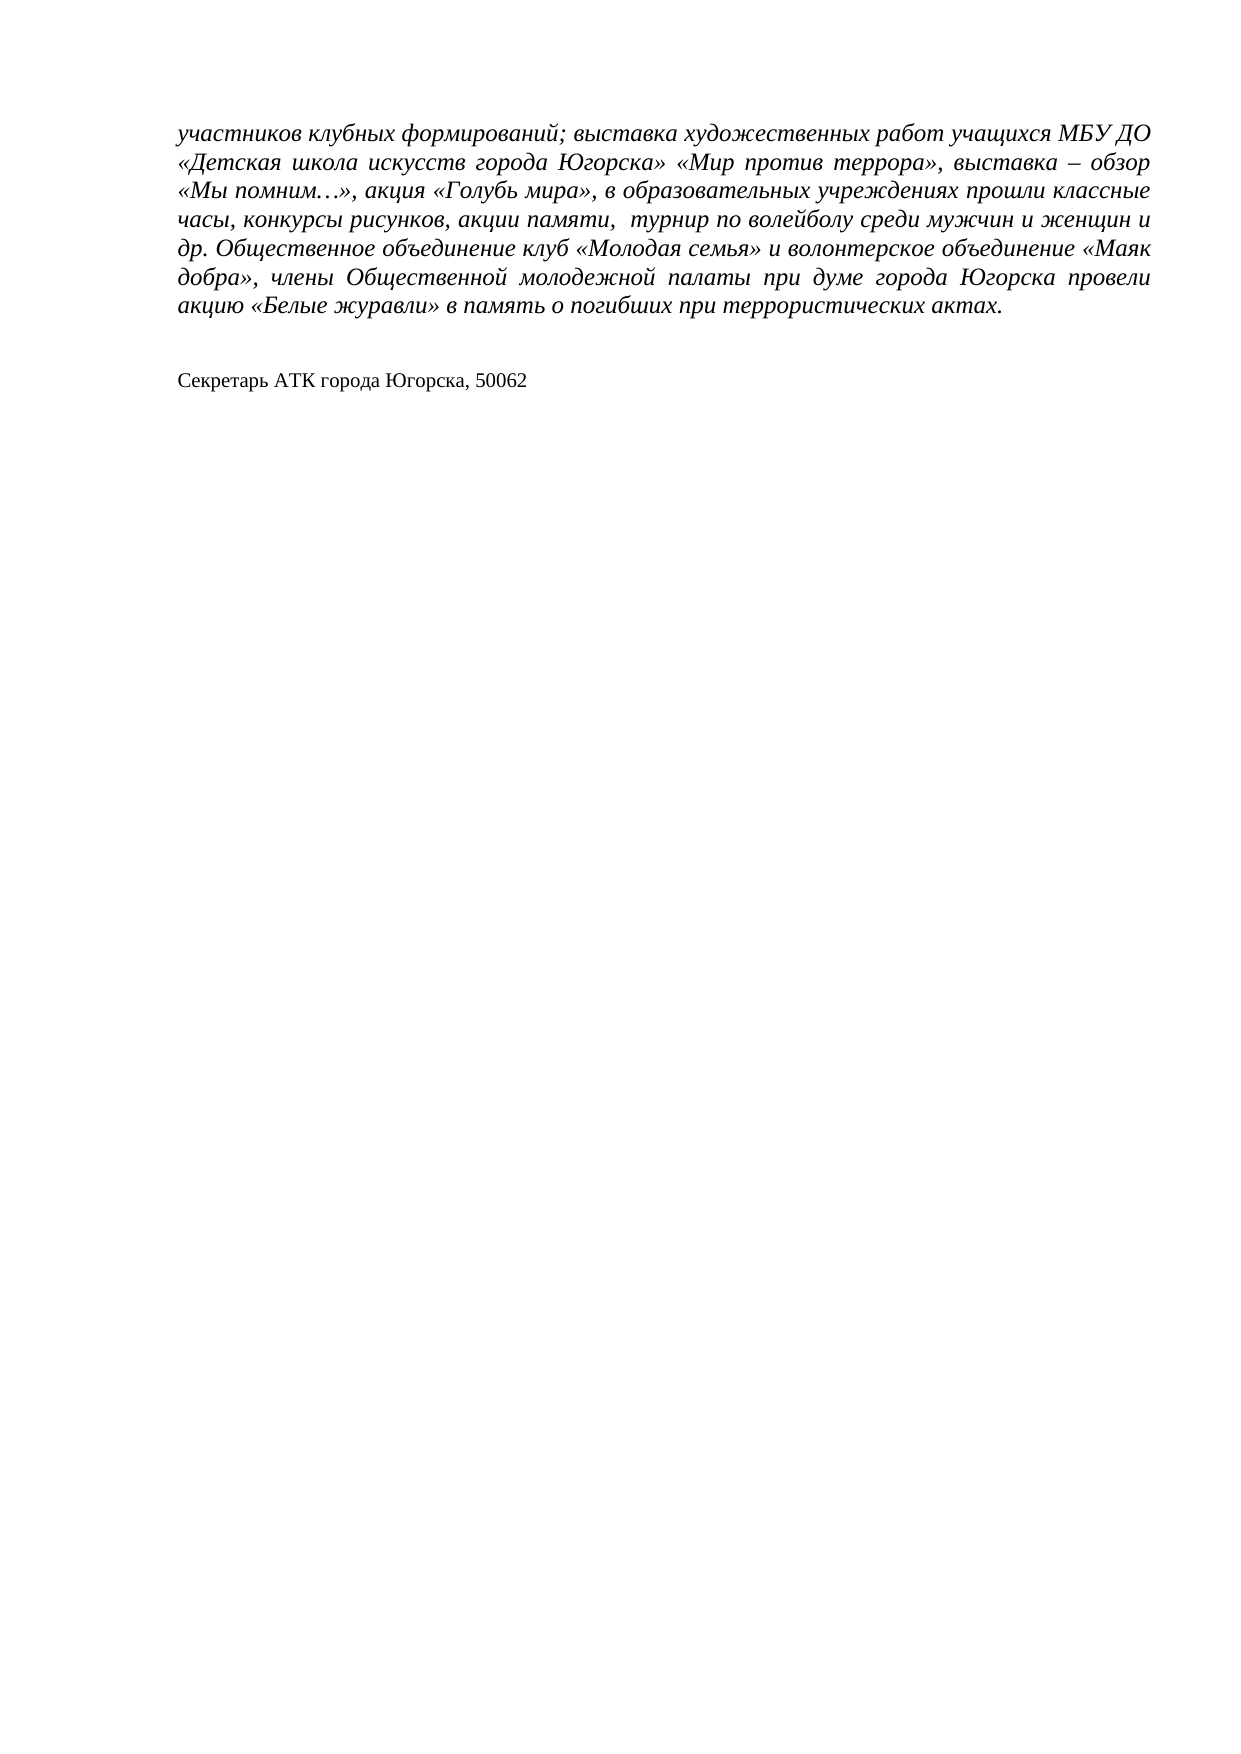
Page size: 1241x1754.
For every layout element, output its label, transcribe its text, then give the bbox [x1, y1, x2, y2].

text Секретарь АТК города Югорска, 50062 [177, 367, 1152, 392]
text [177, 118, 1152, 319]
